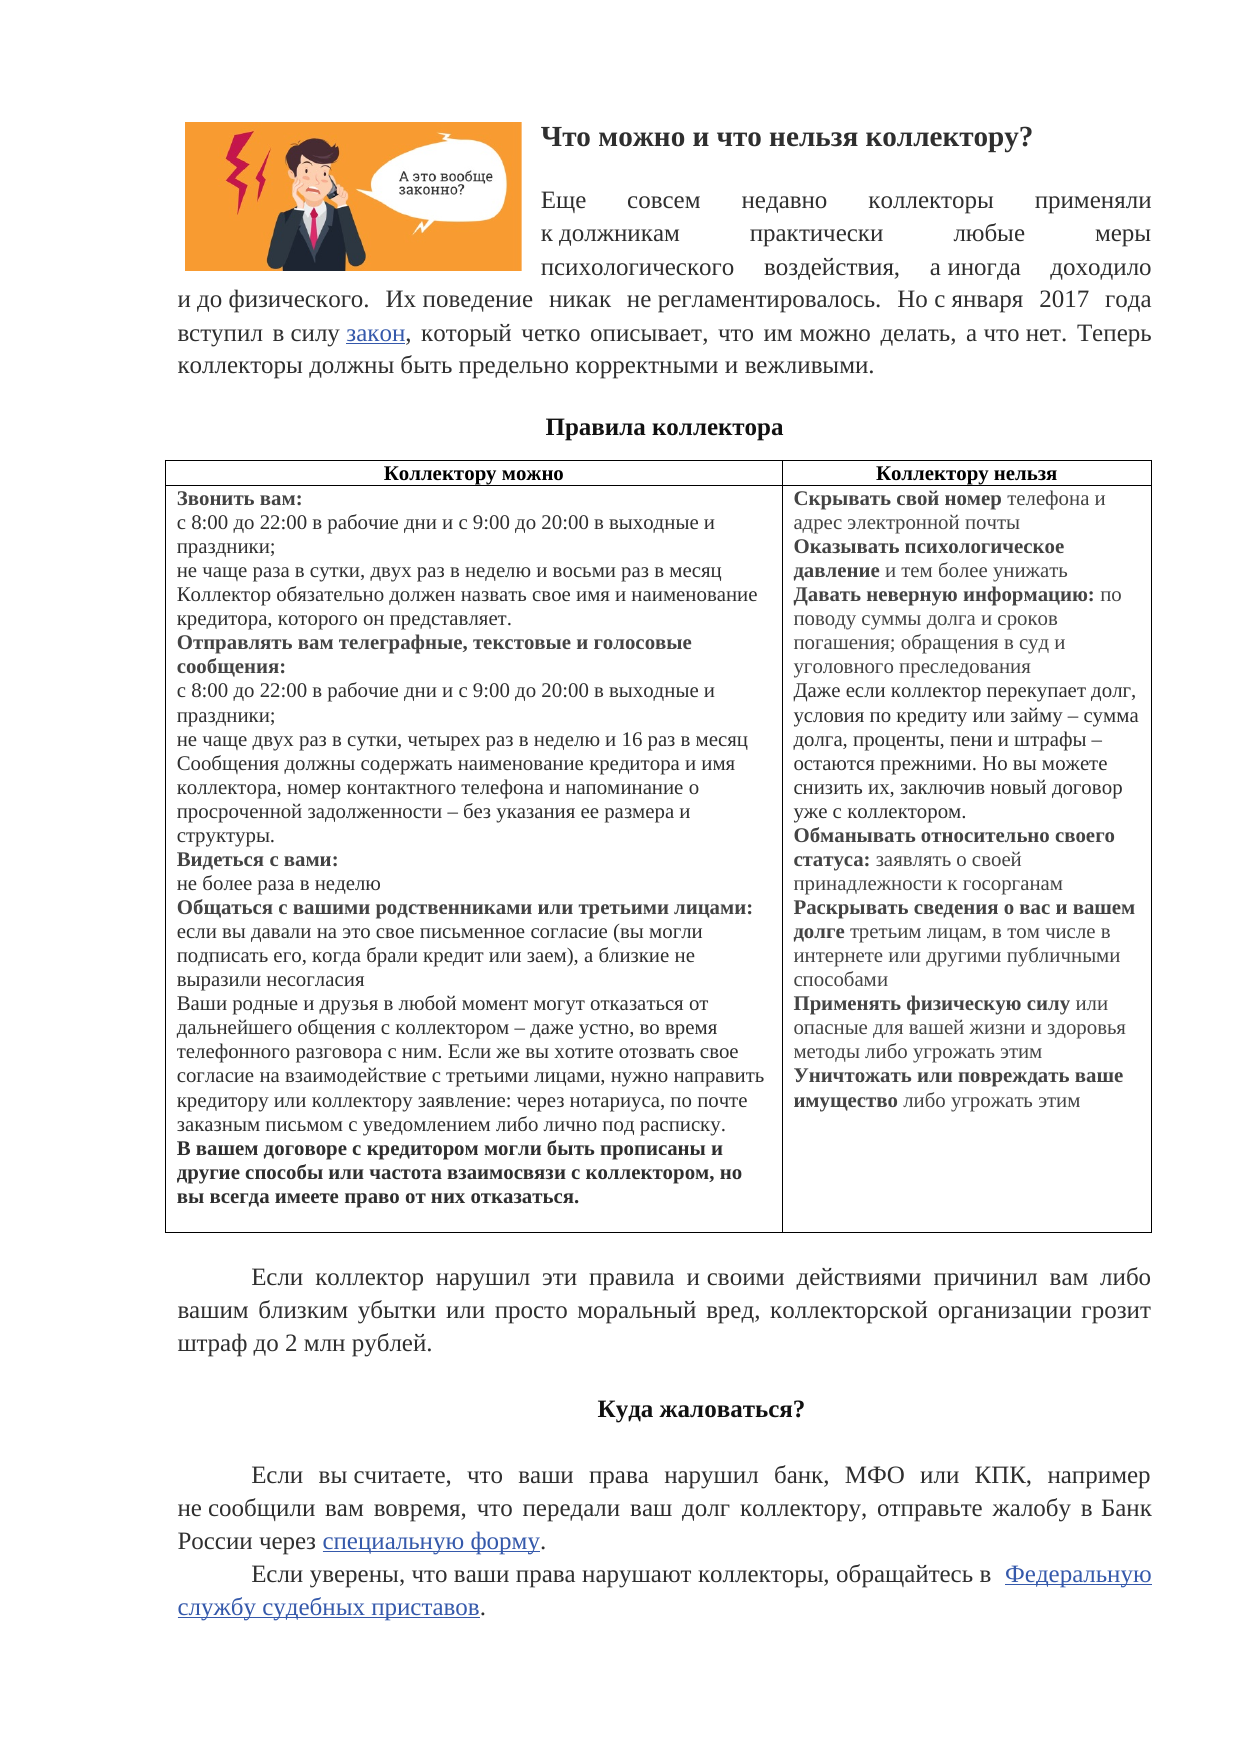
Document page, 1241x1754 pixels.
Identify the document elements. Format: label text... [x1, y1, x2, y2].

table_header Коллектору можно [166, 461, 782, 485]
text Правила коллектора [177, 412, 1152, 441]
text Еще совсем недавно коллекторы применяли к должникам практически любые меры психологического воздействия, а иногда доходило и до физического. Их поведение никак не регламентировалось. Но с января 2017 года вступил в силу закон, который четко описывает, что им можно делать, а что нет. Теперь коллекторы должны быть предельно корректными и вежливыми. [177, 186, 1152, 379]
subtitle Куда жаловаться? [177, 1394, 1152, 1422]
table_header Коллектору нельзя [783, 461, 1151, 485]
text Если уверены, что ваши права нарушают коллекторы, обращайтесь в Федеральную службу судебных приставов. [177, 1559, 1152, 1621]
text Если вы считаете, что ваши права нарушил банк, МФО или КПК, например не сообщили вам вовремя, что передали ваш долг коллектору, отправьте жалобу в Банк России через специальную форму. [177, 1460, 1152, 1554]
text Если коллектор нарушил эти правила и своими действиями причинил вам либо вашим близким убытки или просто моральный вред, коллекторской организации грозит штраф до 2 млн рублей. [177, 1262, 1152, 1356]
table_cell Скрывать свой номер телефона и адрес электронной почты Оказывать психологическое давление и тем более унижать Давать неверную информацию: по поводу суммы долга и сроков погашения; обращения в суд и уголовного преследования Даже если коллектор перекупает долг, условия по кредиту или займу – сумма долга, проценты, пени и штрафы – остаются прежними. Но вы можете снизить их, заключив новый договор уже с коллектором. Обманывать относительно своего статуса: заявлять о своей принадлежности к госорганам Раскрывать сведения о вас и вашем долге третьим лицам, в том числе в интернете или другими публичными способами Применять физическую силу или опасные для вашей жизни и здоровья методы либо угрожать этим Уничтожать или повреждать ваше имущество либо угрожать этим [783, 486, 1151, 1232]
picture [185, 122, 522, 271]
table_cell Звонить вам: с 8:00 до 22:00 в рабочие дни и с 9:00 до 20:00 в выходные и праздники; не чаще раза в сутки, двух раз в неделю и восьми раз в месяц Коллектор обязательно должен назвать свое имя и наименование кредитора, которого он представляет. Отправлять вам телеграфные, текстовые и голосовые сообщения: с 8:00 до 22:00 в рабочие дни и с 9:00 до 20:00 в выходные и праздники; не чаще двух раз в сутки, четырех раз в неделю и 16 раз в месяц Сообщения должны содержать наименование кредитора и имя коллектора, номер контактного телефона и напоминание о просроченной задолженности – без указания ее размера и структуры. Видеться с вами: не более раза в неделю Общаться с вашими родственниками или третьими лицами: если вы давали на это свое письменное согласие (вы могли подписать его, когда брали кредит или заем), а близкие не выразили несогласия Ваши родные и друзья в любой момент могут отказаться от дальнейшего общения с коллектором – даже устно, во время телефонного разговора с ним. Если же вы хотите отозвать свое согласие на взаимодействие с третьими лицами, нужно направить кредитору или коллектору заявление: через нотариуса, по почте заказным письмом с уведомлением либо лично под расписку. В вашем договоре с кредитором могли быть прописаны и другие способы или частота взаимосвязи с коллектором, но вы всегда имеете право от них отказаться. [166, 486, 782, 1232]
text Что можно и что нельзя коллектору? [177, 118, 1152, 152]
